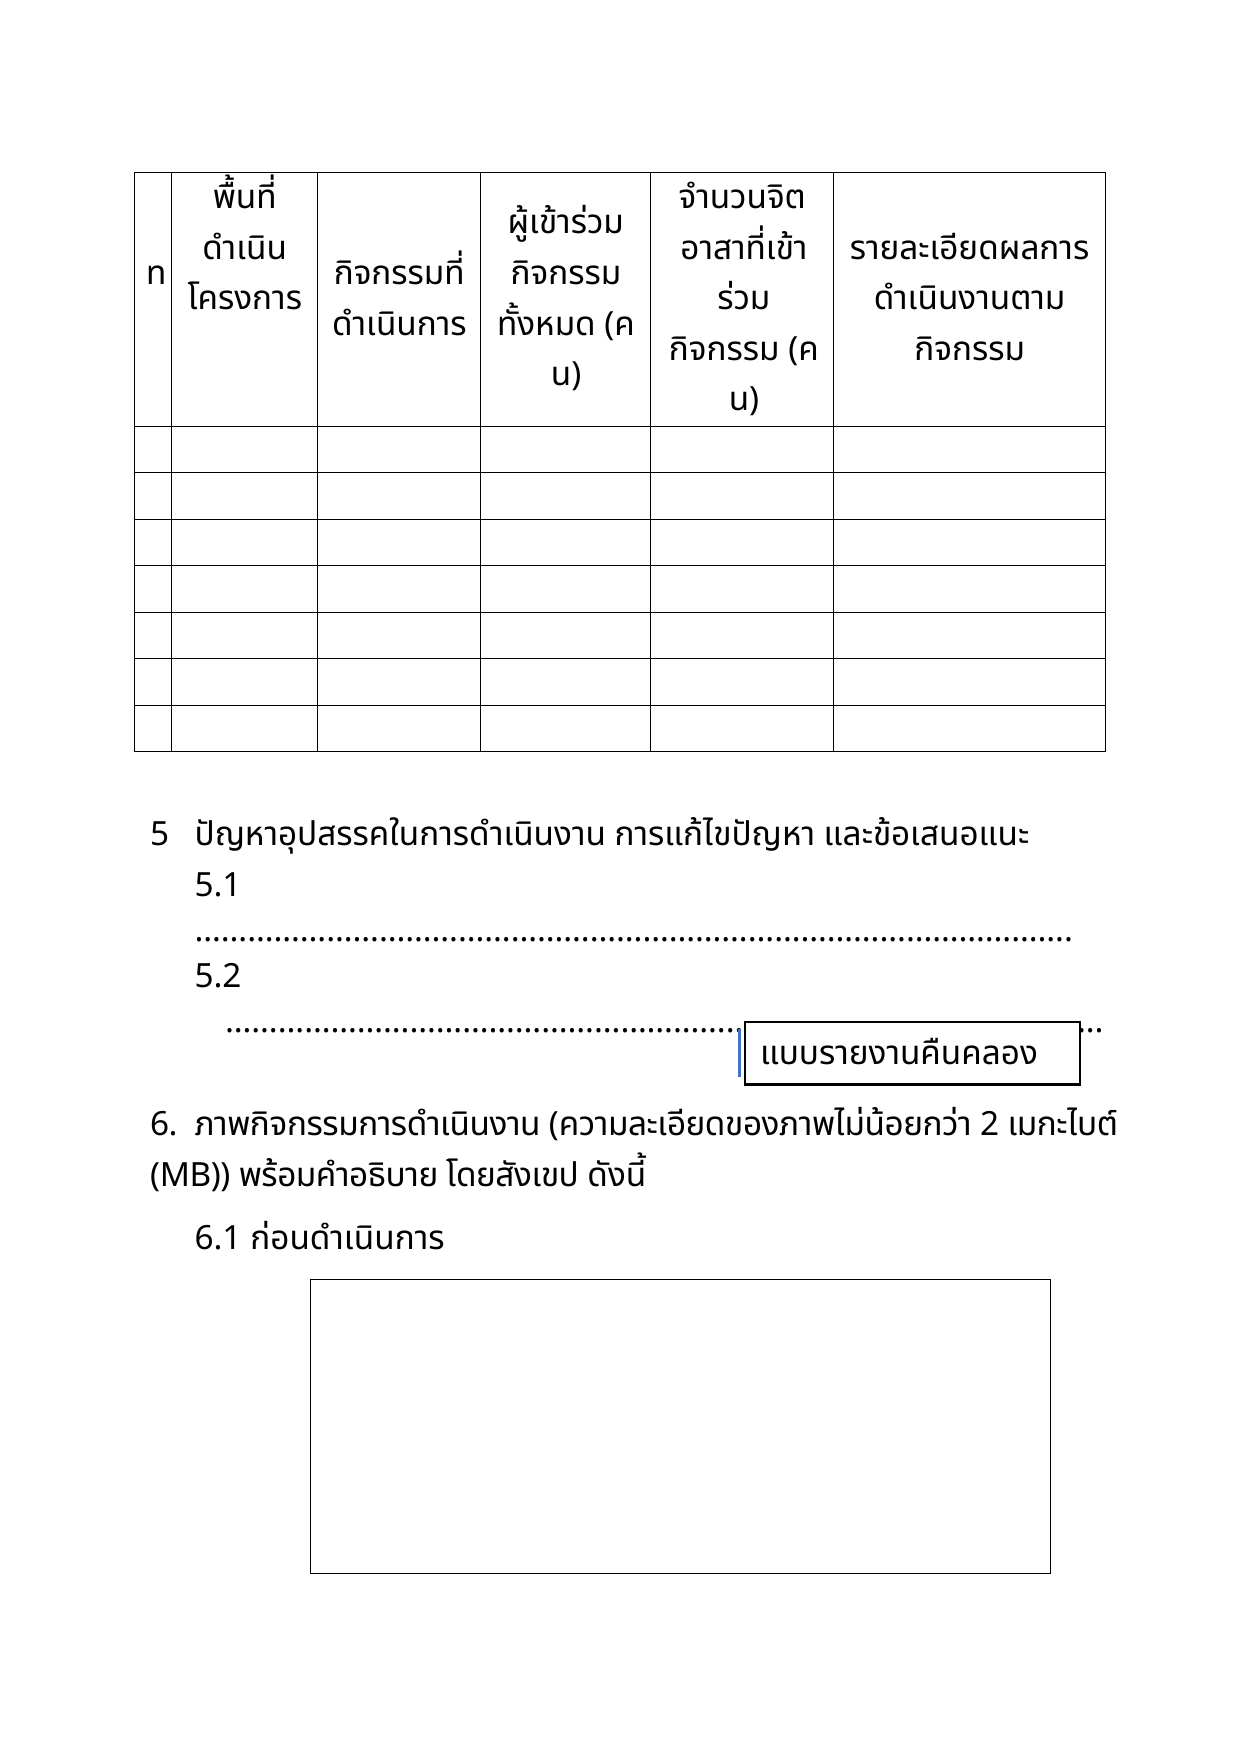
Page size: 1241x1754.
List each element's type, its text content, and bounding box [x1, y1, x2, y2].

text 6.1 ก่อนดำเนินการ [150, 1214, 1122, 1264]
table_cell [318, 473, 480, 519]
table_cell [318, 566, 480, 612]
text 6. ภาพกิจกรรมการดำเนินงาน (ความละเอียดของภาพไม่น้อยกว่า 2 เมกะไบต์ (MB)) พร้อมคำอธิบาย โดยสังเขป ดังนี้ [150, 1100, 1122, 1201]
table_cell [135, 427, 171, 472]
table_cell [481, 659, 650, 704]
table_cell [318, 520, 480, 565]
table_header รายละเอียดผลการดำเนินงานตามกิจกรรม [834, 173, 1105, 426]
table_cell [172, 473, 317, 519]
table_cell [834, 520, 1105, 565]
table_cell [172, 566, 317, 612]
table_cell [318, 613, 480, 658]
table_cell [834, 427, 1105, 472]
table_cell [481, 427, 650, 472]
table_cell [651, 427, 833, 472]
table_cell [651, 613, 833, 658]
table_cell [135, 659, 171, 704]
table_cell [135, 613, 171, 658]
table_cell [481, 706, 650, 751]
table_cell [481, 473, 650, 519]
table_cell [318, 706, 480, 751]
table_cell [172, 613, 317, 658]
table_cell [135, 473, 171, 519]
text 5 ปัญหาอุปสรรคในการดำเนินงาน การแก้ไขปัญหา และข้อเสนอแนะ [150, 810, 1122, 861]
table_cell [834, 566, 1105, 612]
table_cell [135, 566, 171, 612]
table_cell [651, 520, 833, 565]
table_cell [318, 427, 480, 472]
table_header กิจกรรมที่ดำเนินการ [318, 173, 480, 426]
table_cell [318, 659, 480, 704]
table_header ผู้เข้าร่วมกิจกรรมทั้งหมด (คน) [481, 173, 650, 426]
table_header ที่ [135, 173, 171, 426]
table_header จำนวนจิตอาสาที่เข้าร่วมกิจกรรม (คน) [651, 173, 833, 426]
text 5.2 ………………………………………………………………………………………. [194, 951, 1122, 1042]
table_cell [172, 706, 317, 751]
table_cell [172, 520, 317, 565]
table_cell [651, 659, 833, 704]
table_cell [834, 706, 1105, 751]
table_cell [135, 706, 171, 751]
table_cell [135, 520, 171, 565]
table_cell [834, 659, 1105, 704]
table_cell [481, 520, 650, 565]
table_cell [834, 613, 1105, 658]
table_header พื้นที่ดำเนินโครงการ [172, 173, 317, 426]
table_cell [651, 566, 833, 612]
table_cell [172, 659, 317, 704]
table_cell [834, 473, 1105, 519]
table_cell [481, 613, 650, 658]
text 5.1 ………………………………………………………………………………………. [194, 861, 1122, 951]
table_cell [651, 473, 833, 519]
table_cell [651, 706, 833, 751]
table_cell [172, 427, 317, 472]
table_cell [481, 566, 650, 612]
